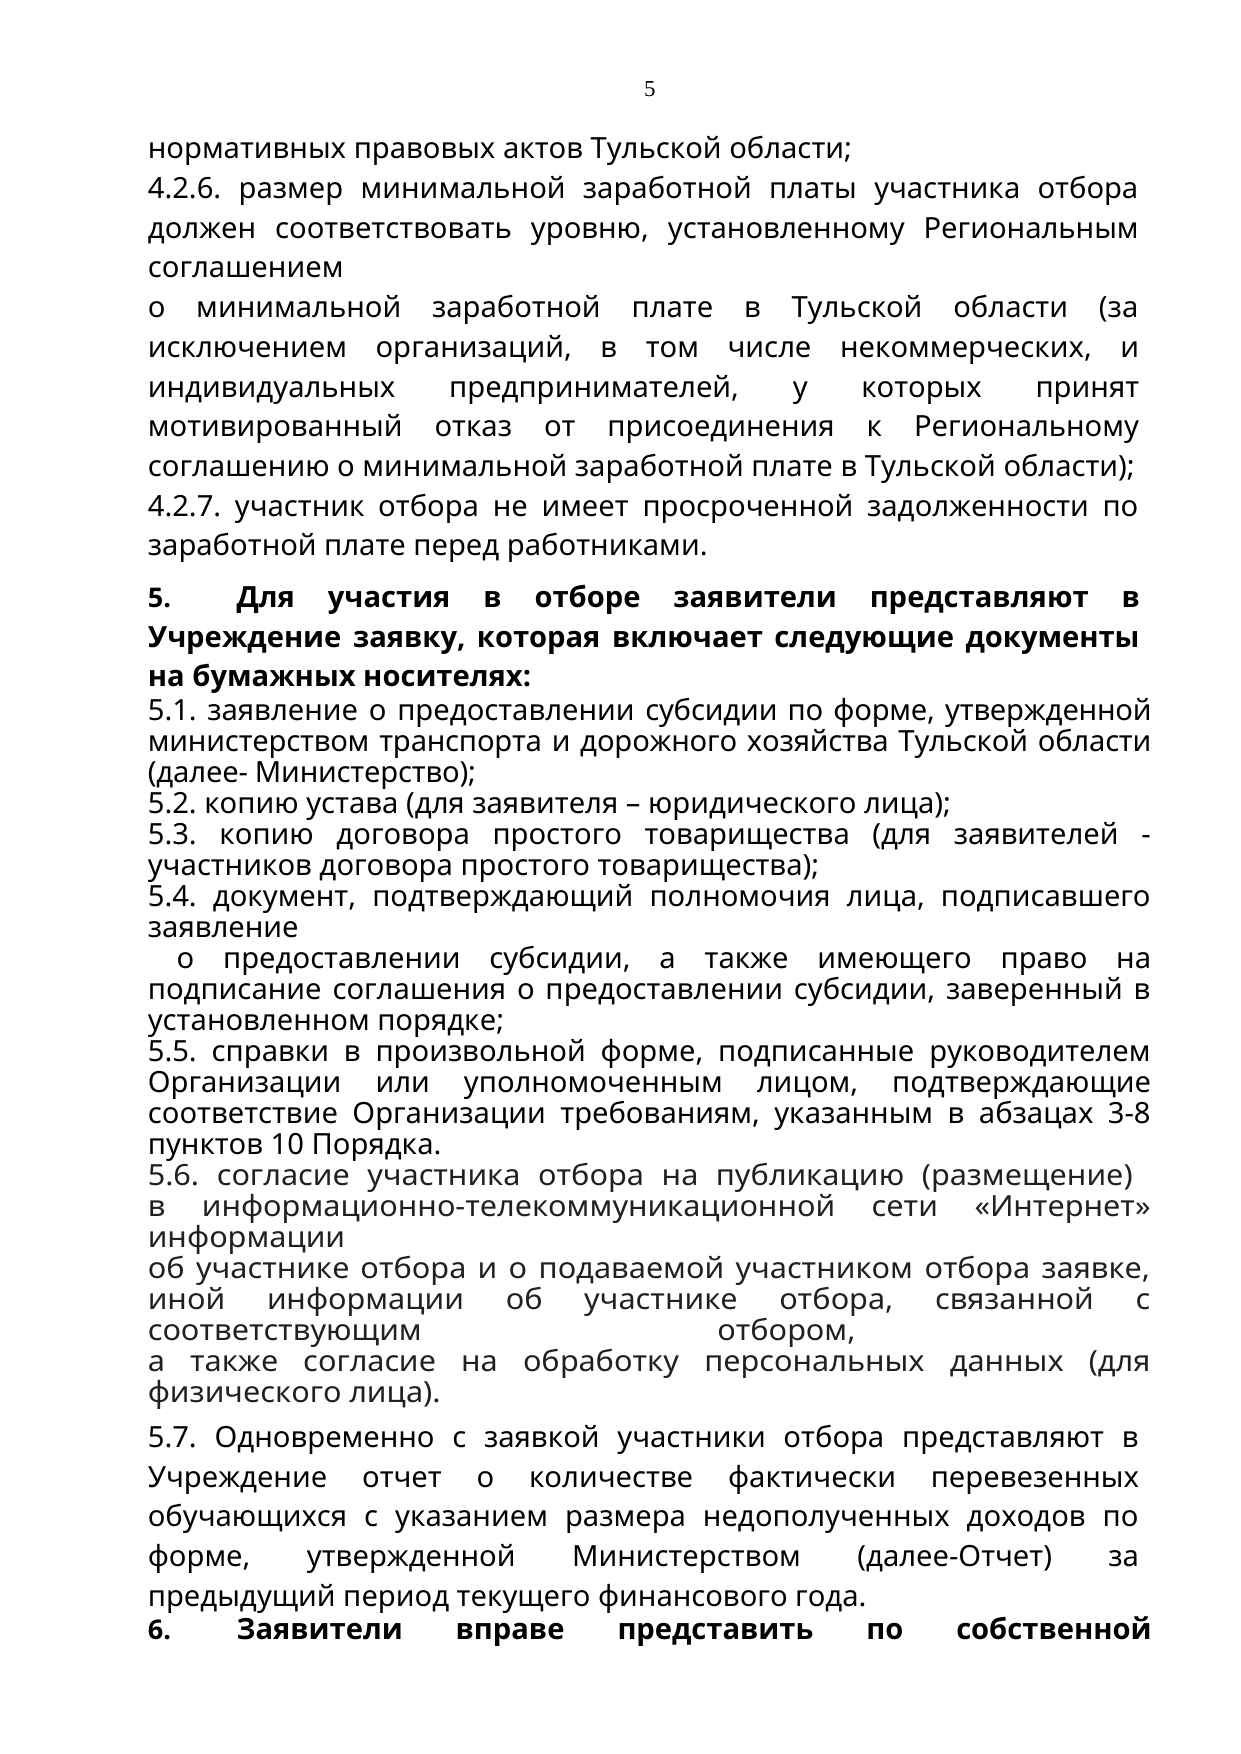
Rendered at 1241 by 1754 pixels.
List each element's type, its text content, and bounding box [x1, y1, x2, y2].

text 4.2.7. участник отбора не имеет просроченной задолженности по заработной плате перед работниками. [148, 485, 1139, 564]
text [148, 128, 1139, 167]
text 5.1. заявление о предоставлении субсидии по форме, утвержденной министерством транспорта и дорожного хозяйства Тульской области (далее- Министерство); [148, 695, 1152, 788]
list 5.5. справки в произвольной форме, подписанные руководителем Организации или уполномоченным лицом, подтверждающие соответствие Организации требованиям, указанным в абзацах 3-8 пунктов 10 Порядка. [148, 1037, 1152, 1161]
list 5.4. документ, подтверждающий полномочия лица, подписавшего заявление о предоставлении субсидии, а также имеющего право на подписание соглашения о предоставлении субсидии, заверенный в установленном порядке; [148, 881, 1152, 1037]
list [148, 1615, 1152, 1646]
text 5.2. копию устава (для заявителя – юридического лица); [148, 788, 1152, 819]
text 4.2.6. размер минимальной заработной платы участника отбора должен соответствовать уровню, установленному Региональным соглашением о минимальной заработной плате в Тульской области (за исключением организаций, в том числе некоммерческих, и индивидуальных предпринимателей, у которых принят мотивированный отказ от присоединения к Региональному соглашению о минимальной заработной плате в Тульской области); [148, 167, 1139, 485]
list 5.6. согласие участника отбора на публикацию (размещение) в информационно-телекоммуникационной сети «Интернет» информации об участнике отбора и о подаваемой участником отбора заявке, иной информации об участнике отбора, связанной с соответствующим отбором, а также согласие на обработку персональных данных (для физического лица). [148, 1161, 1152, 1409]
list Для участия в отборе заявители представляют в Учреждение заявку, которая включает следующие документы на бумажных носителях: [148, 576, 1140, 695]
text 5.7. Одновременно с заявкой участники отбора представляют в Учреждение отчет о количестве фактически перевезенных обучающихся с указанием размера недополученных доходов по форме, утвержденной Министерством (далее-Отчет) за предыдущий период текущего финансового года. [148, 1416, 1139, 1615]
text 5.3. копию договора простого товарищества (для заявителей - участников договора простого товарищества); [148, 819, 1152, 881]
